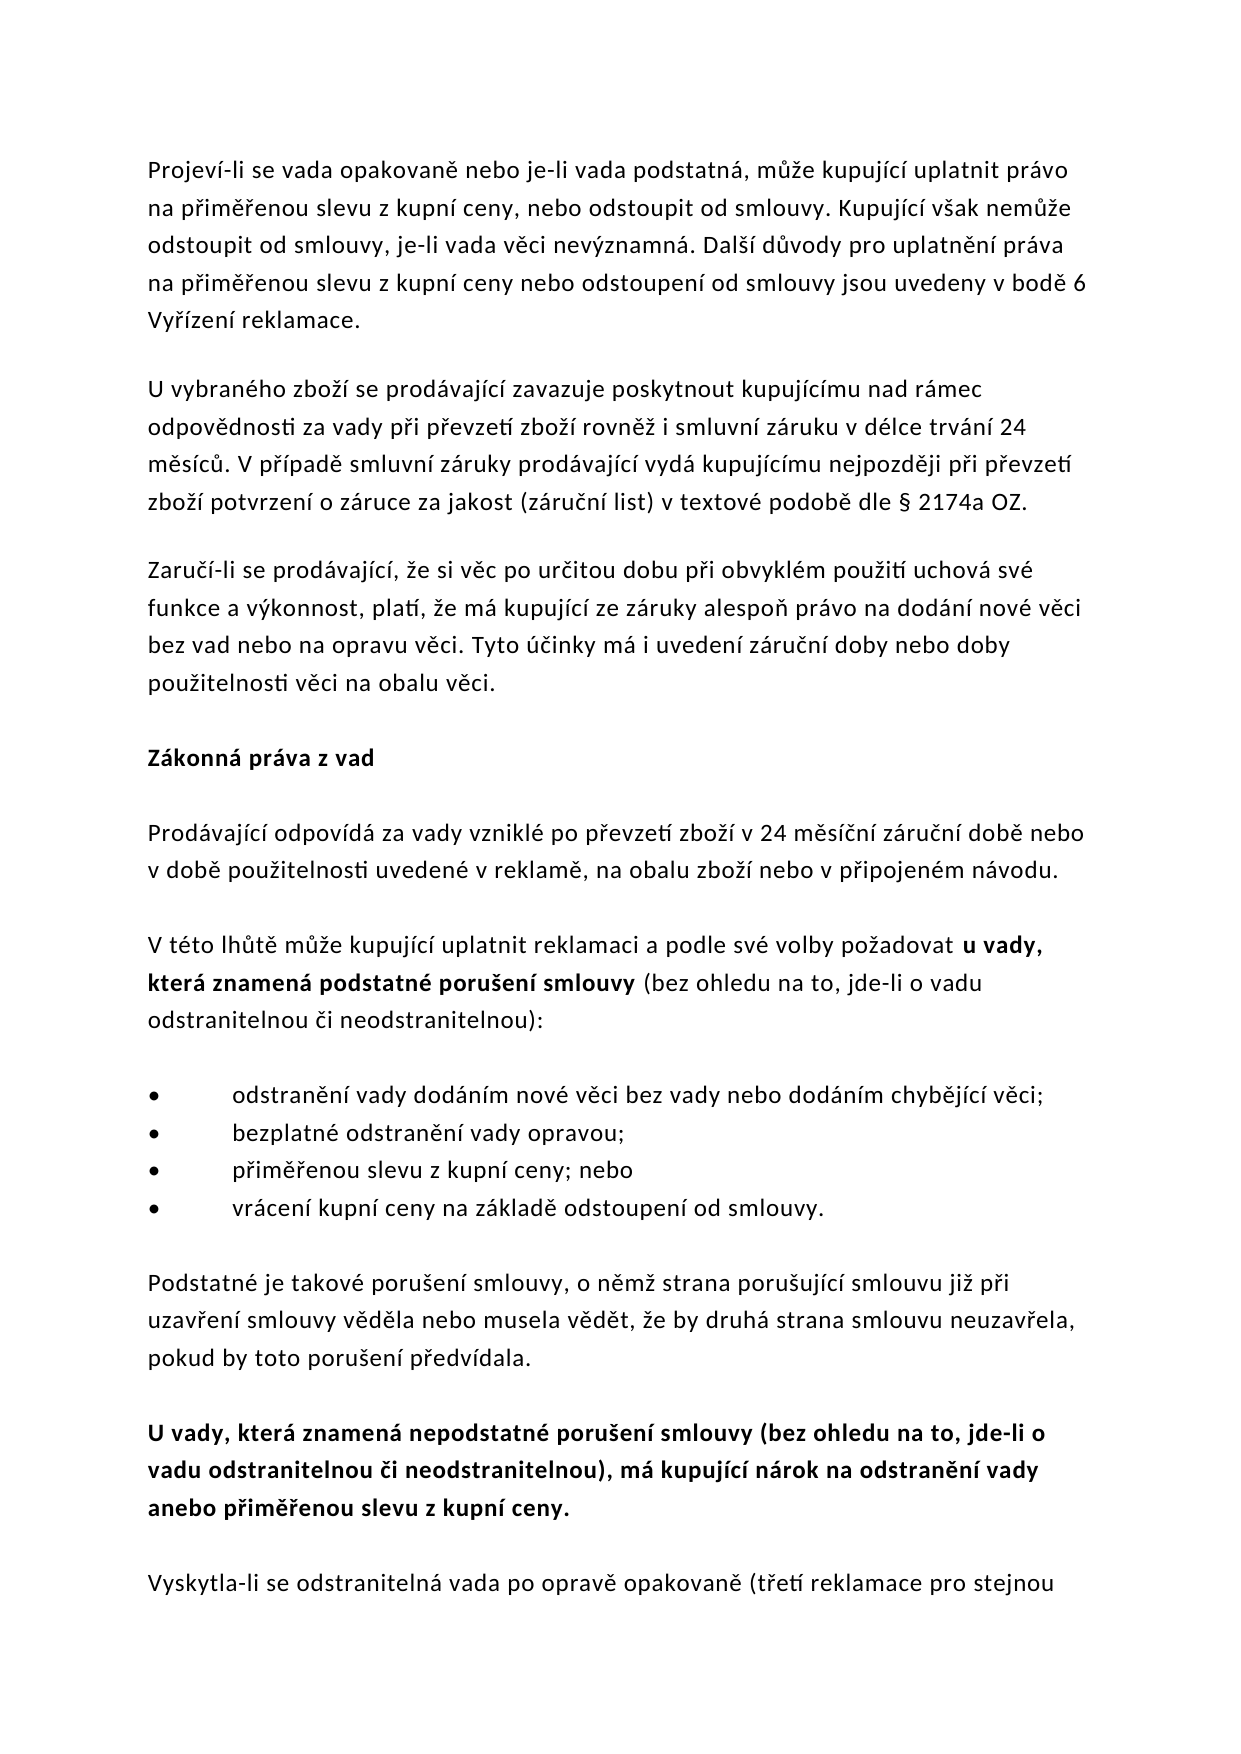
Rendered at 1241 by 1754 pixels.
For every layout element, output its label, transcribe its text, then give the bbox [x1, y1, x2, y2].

text U vybraného zboží se prodávající zavazuje poskytnout kupujícímu nad rámec odpovědnosti za vady při převzetí zboží rovněž i smluvní záruku v délce trvání 24 měsíců. V případě smluvní záruky prodávající vydá kupujícímu nejpozději při převzetí zboží potvrzení o záruce za jakost (záruční list) v textové podobě dle § 2174a OZ. [148, 366, 1093, 516]
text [148, 548, 1093, 1598]
text Projeví-li se vada opakovaně nebo je-li vada podstatná, může kupující uplatnit právo na přiměřenou slevu z kupní ceny, nebo odstoupit od smlouvy. Kupující však nemůže odstoupit od smlouvy, je-li vada věci nevýznamná. Další důvody pro uplatnění práva na přiměřenou slevu z kupní ceny nebo odstoupení od smlouvy jsou uvedeny v bodě 6 Vyřízení reklamace. [148, 148, 1093, 335]
